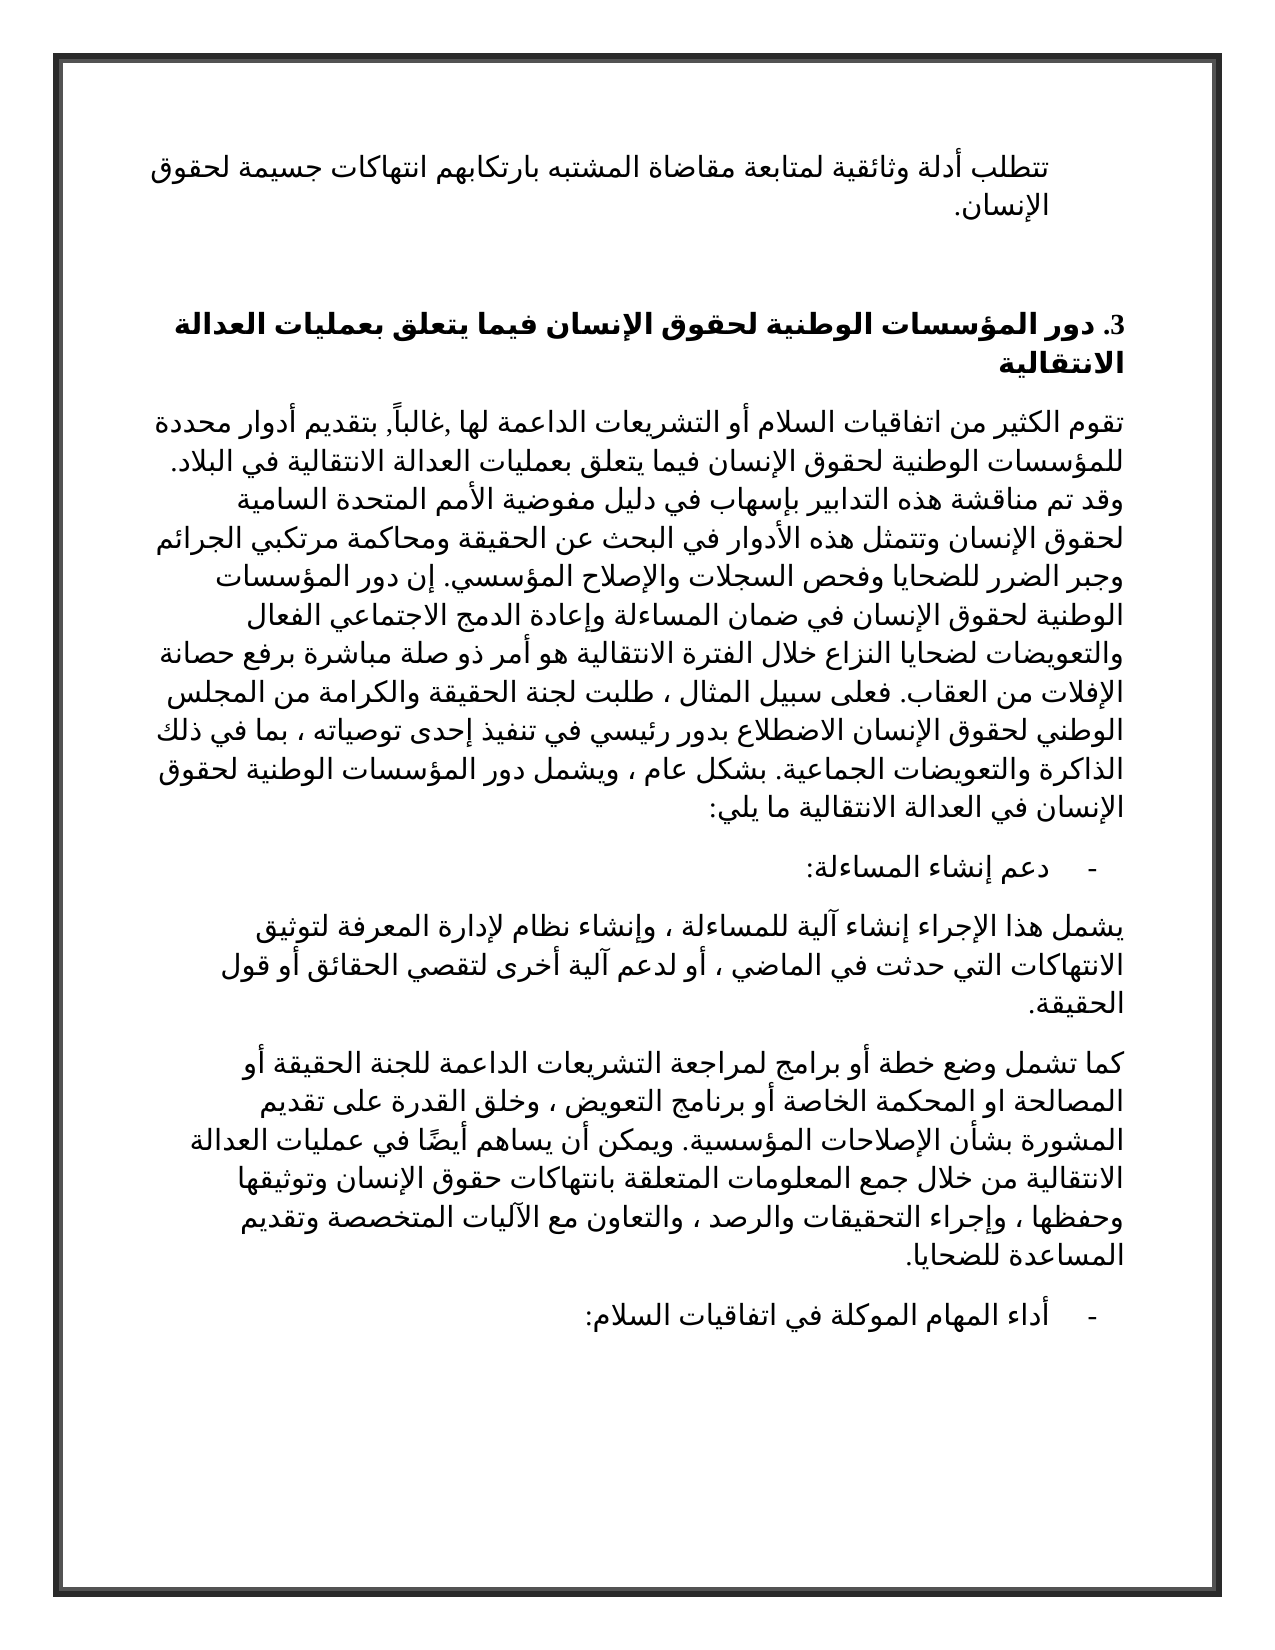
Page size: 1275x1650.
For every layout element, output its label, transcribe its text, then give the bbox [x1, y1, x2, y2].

text تقوم الكثير من اتفاقيات السلام أو التشريعات الداعمة لها ,غالباً, بتقديم أدوار محددة للمؤسسات الوطنية لحقوق الإنسان فيما يتعلق بعمليات العدالة الانتقالية في البلاد. وقد تم مناقشة هذه التدابير بإسهاب في دليل مفوضية الأمم المتحدة السامية لحقوق الإنسان وتتمثل هذه الأدوار في البحث عن الحقيقة ومحاكمة مرتكبي الجرائم وجبر الضرر للضحايا وفحص السجلات والإصلاح المؤسسي. إن دور المؤسسات الوطنية لحقوق الإنسان في ضمان المساءلة وإعادة الدمج الاجتماعي الفعال والتعويضات لضحايا النزاع خلال الفترة الانتقالية هو أمر ذو صلة مباشرة برفع حصانة الإفلات من العقاب. فعلى سبيل المثال ، طلبت لجنة الحقيقة والكرامة من المجلس الوطني لحقوق الإنسان الاضطلاع بدور رئيسي في تنفيذ إحدى توصياته ، بما في ذلك الذاكرة والتعويضات الجماعية. بشكل عام ، ويشمل دور المؤسسات الوطنية لحقوق الإنسان في العدالة الانتقالية ما يلي: [150, 405, 1125, 824]
text يشمل هذا الإجراء إنشاء آلية للمساءلة ، وإنشاء نظام لإدارة المعرفة لتوثيق الانتهاكات التي حدثت في الماضي ، أو لدعم آلية أخرى لتقصي الحقائق أو قول الحقيقة. [150, 909, 1125, 1020]
list دعم إنشاء المساءلة: [150, 850, 1087, 883]
list أداء المهام الموكلة في اتفاقيات السلام: [150, 1298, 1087, 1331]
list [150, 150, 1087, 222]
text 3. دور المؤسسات الوطنية لحقوق الإنسان فيما يتعلق بعمليات العدالة الانتقالية [150, 307, 1125, 379]
text كما تشمل وضع خطة أو برامج لمراجعة التشريعات الداعمة للجنة الحقيقة أو المصالحة او المحكمة الخاصة أو برنامج التعويض ، وخلق القدرة على تقديم المشورة بشأن الإصلاحات المؤسسية. ويمكن أن يساهم أيضًا في عمليات العدالة الانتقالية من خلال جمع المعلومات المتعلقة بانتهاكات حقوق الإنسان وتوثيقها وحفظها ، وإجراء التحقيقات والرصد ، والتعاون مع الآليات المتخصصة وتقديم المساعدة للضحايا. [150, 1046, 1125, 1272]
